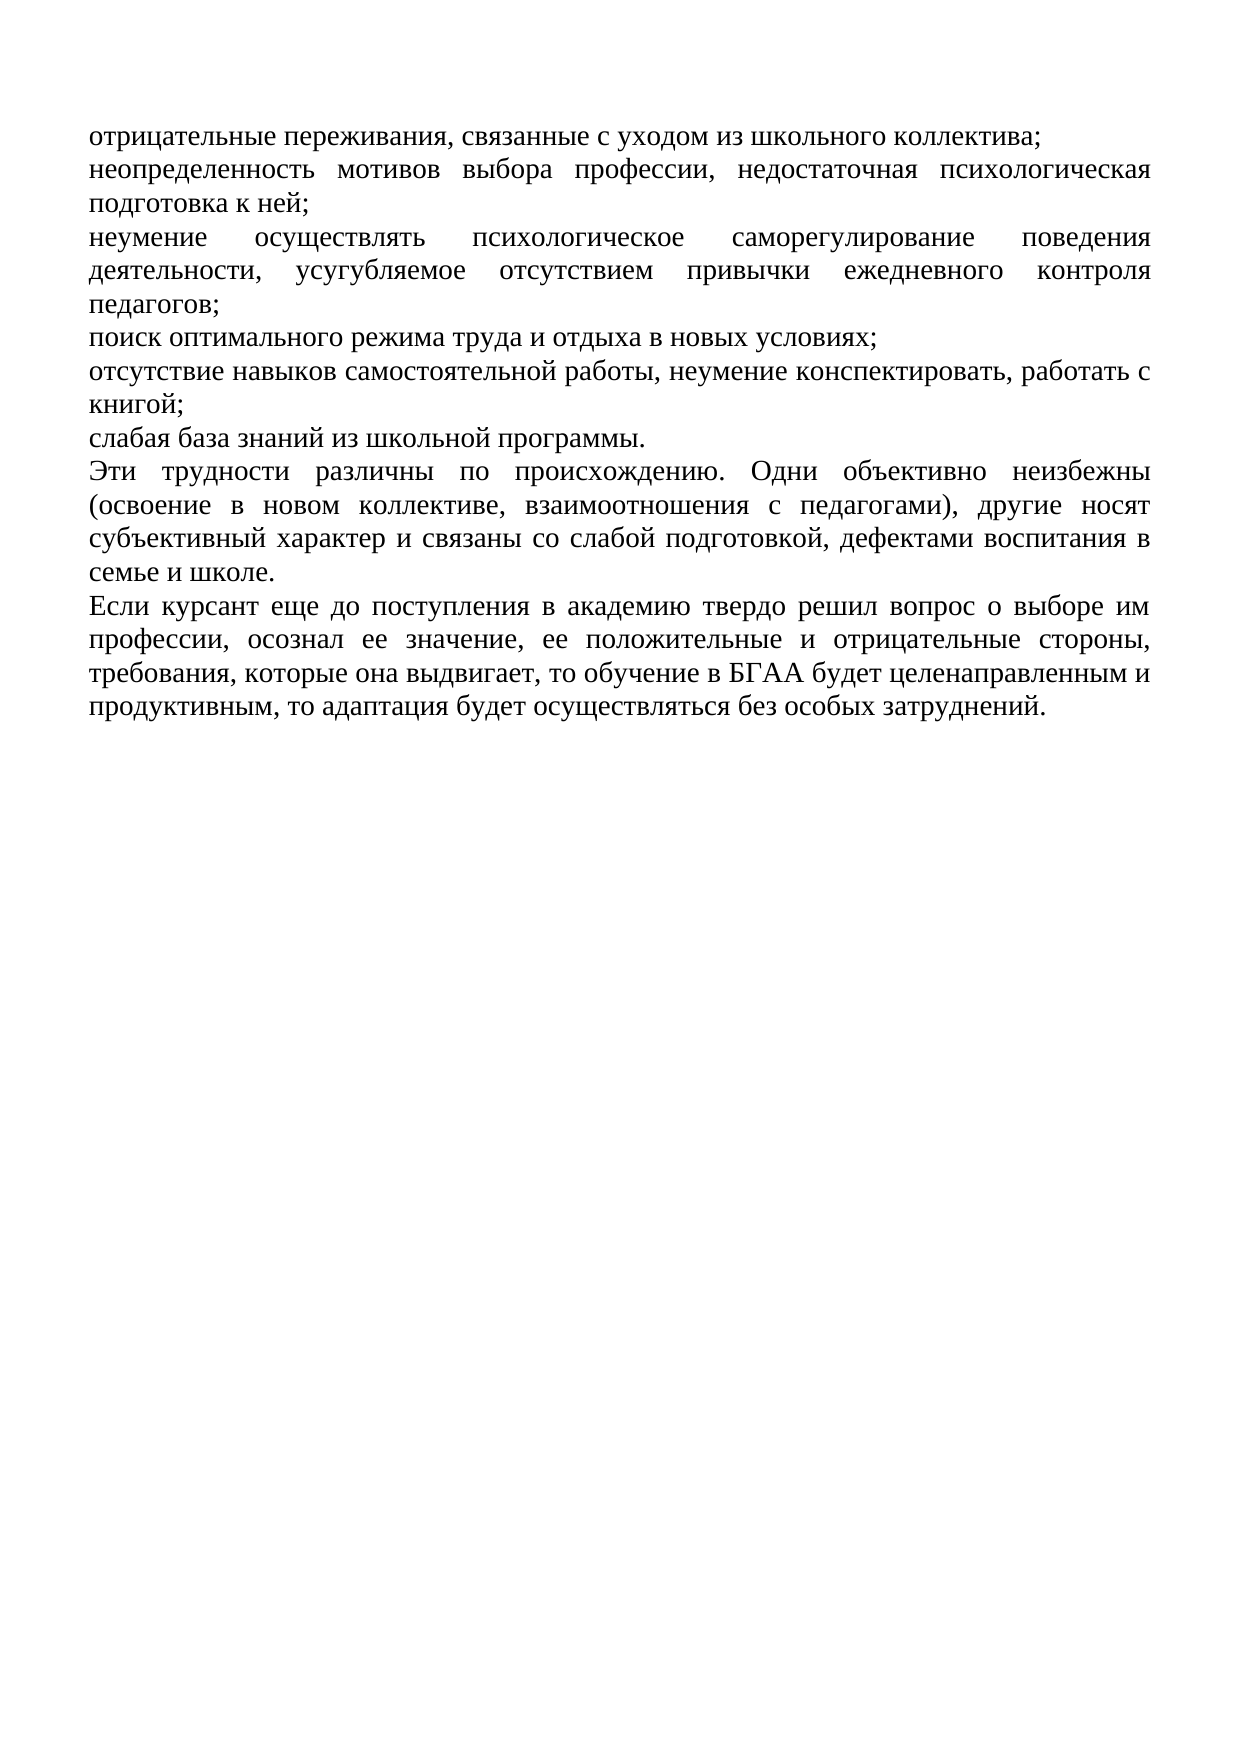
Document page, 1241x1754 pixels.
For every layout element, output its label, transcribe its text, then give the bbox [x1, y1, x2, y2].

text неопределенность мотивов выбора профессии, недостаточная психологическая подготовка к ней; [89, 152, 1152, 219]
text отсутствие навыков самостоятельной работы, неумение конспектировать, работать с книгой; [89, 353, 1152, 420]
text Эти трудности различны по происхождению. Одни объективно неизбежны (освоение в новом коллективе, взаимоотношения с педагогами), другие носят субъективный характер и связаны со слабой подготовкой, дефектами воспитания в семье и школе. [89, 453, 1152, 588]
text поиск оптимального режима труда и отдыха в новых условиях; [89, 319, 1152, 353]
text отрицательные переживания, связанные с уходом из школьного коллектива; [89, 118, 1152, 152]
text слабая база знаний из школьной программы. [89, 420, 1152, 453]
text неумение осуществлять психологическое саморегулирование поведения деятельности, усугубляемое отсутствием привычки ежедневного контроля педагогов; [89, 219, 1152, 319]
text Если курсант еще до поступления в академию твердо решил вопрос о выборе им профессии, осознал ее значение, ее положительные и отрицательные стороны, требования, которые она выдвигает, то обучение в БГАА будет целенаправленным и продуктивным, то адаптация будет осуществляться без особых затруднений. [89, 588, 1152, 722]
